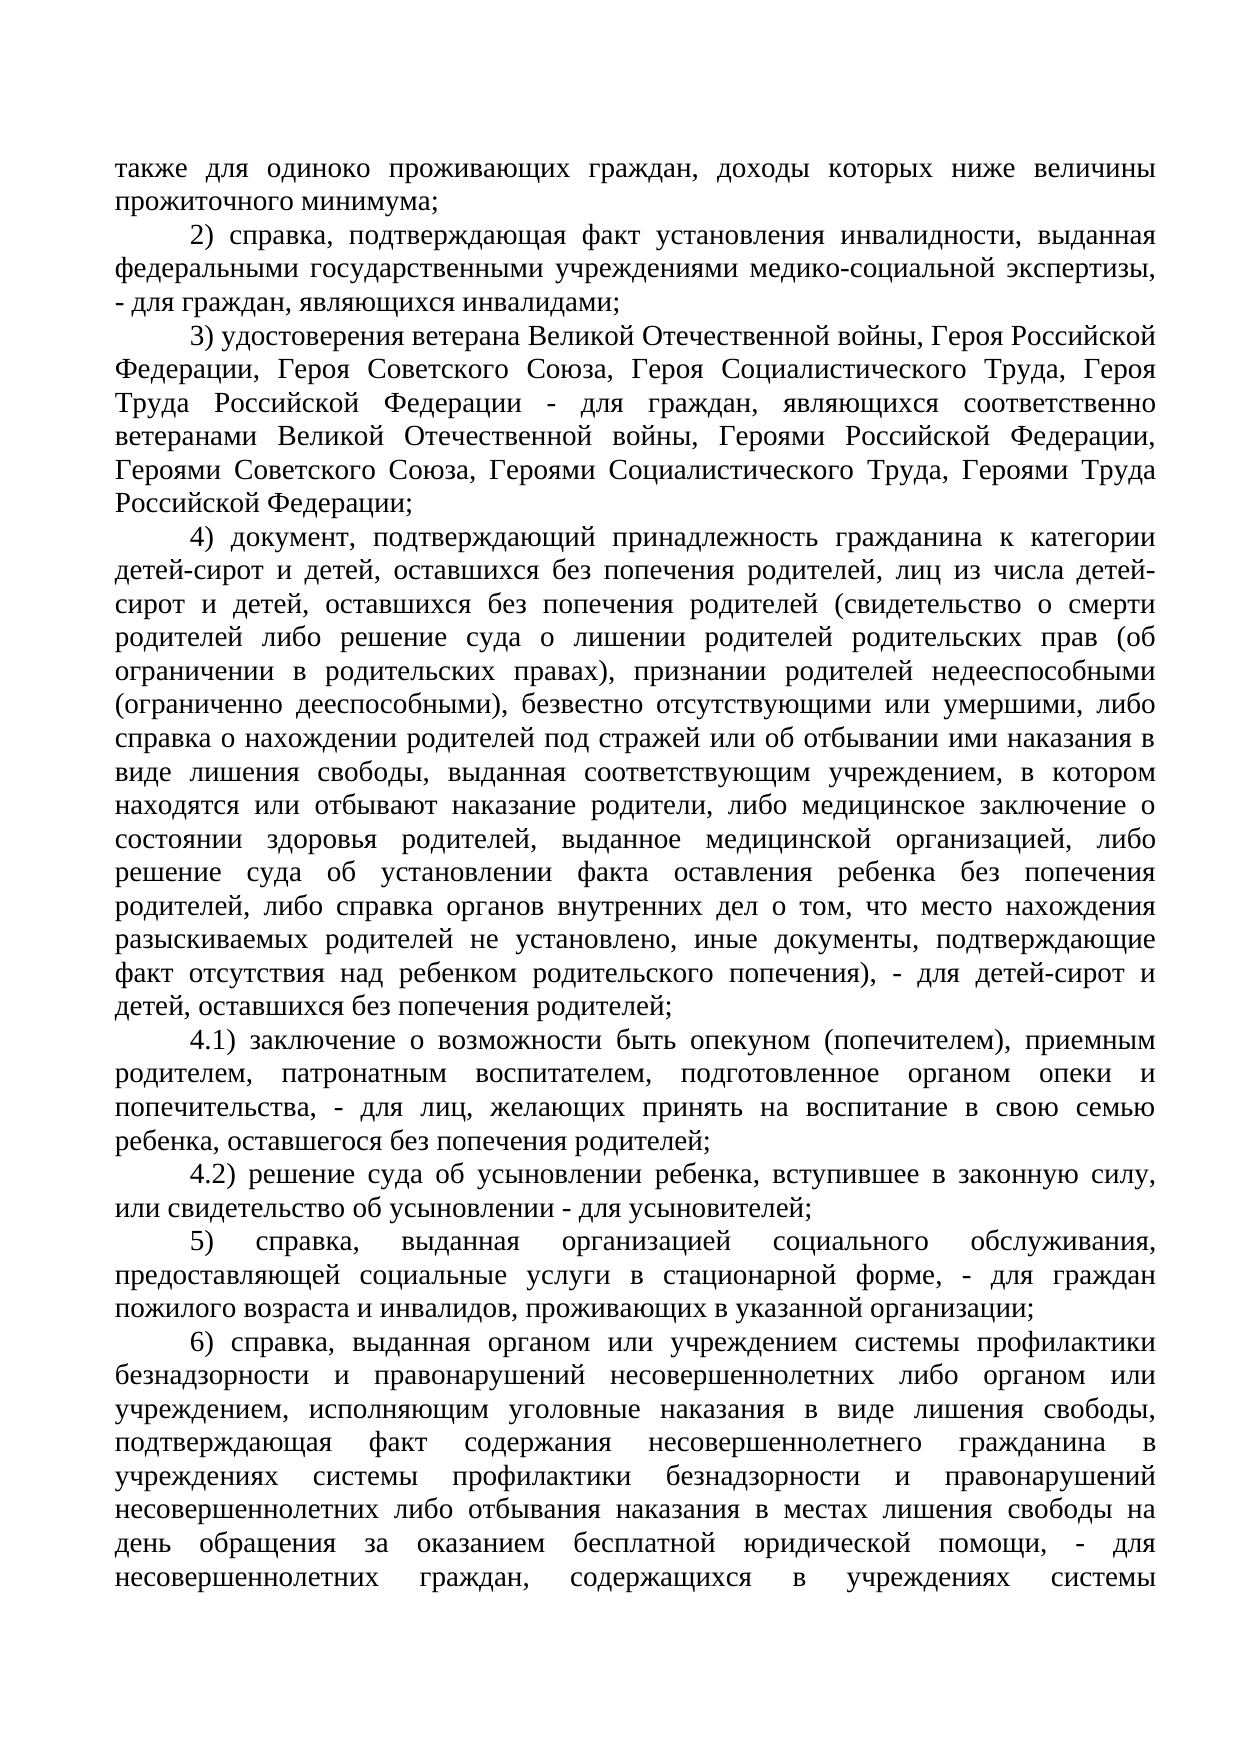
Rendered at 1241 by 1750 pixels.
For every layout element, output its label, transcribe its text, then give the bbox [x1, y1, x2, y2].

text 4) документ, подтверждающий принадлежность гражданина к категории детей-сирот и детей, оставшихся без попечения родителей, лиц из числа детей-сирот и детей, оставшихся без попечения родителей (свидетельство о смерти родителей либо решение суда о лишении родителей родительских прав (об ограничении в родительских правах), признании родителей недееспособными (ограниченно дееспособными), безвестно отсутствующими или умершими, либо справка о нахождении родителей под стражей или об отбывании ими наказания в виде лишения свободы, выданная соответствующим учреждением, в котором находятся или отбывают наказание родители, либо медицинское заключение о состоянии здоровья родителей, выданное медицинской организацией, либо решение суда об установлении факта оставления ребенка без попечения родителей, либо справка органов внутренних дел о том, что место нахождения разыскиваемых родителей не установлено, иные документы, подтверждающие факт отсутствия над ребенком родительского попечения), - для детей-сирот и детей, оставшихся без попечения родителей; [114, 519, 1157, 1022]
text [114, 150, 1157, 217]
text 4.1) заключение о возможности быть опекуном (попечителем), приемным родителем, патронатным воспитателем, подготовленное органом опеки и попечительства, - для лиц, желающих принять на воспитание в свою семью ребенка, оставшегося без попечения родителей; [114, 1022, 1157, 1156]
text 2) справка, подтверждающая факт установления инвалидности, выданная федеральными государственными учреждениями медико-социальной экспертизы, - для граждан, являющихся инвалидами; [114, 217, 1157, 318]
text 4.2) решение суда об усыновлении ребенка, вступившее в законную силу, или свидетельство об усыновлении - для усыновителей; [114, 1156, 1157, 1223]
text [114, 1324, 1157, 1592]
text 3) удостоверения ветерана Великой Отечественной войны, Героя Российской Федерации, Героя Советского Союза, Героя Социалистического Труда, Героя Труда Российской Федерации - для граждан, являющихся соответственно ветеранами Великой Отечественной войны, Героями Российской Федерации, Героями Советского Союза, Героями Социалистического Труда, Героями Труда Российской Федерации; [114, 318, 1157, 519]
text 5) справка, выданная организацией социального обслуживания, предоставляющей социальные услуги в стационарной форме, - для граждан пожилого возраста и инвалидов, проживающих в указанной организации; [114, 1223, 1157, 1324]
